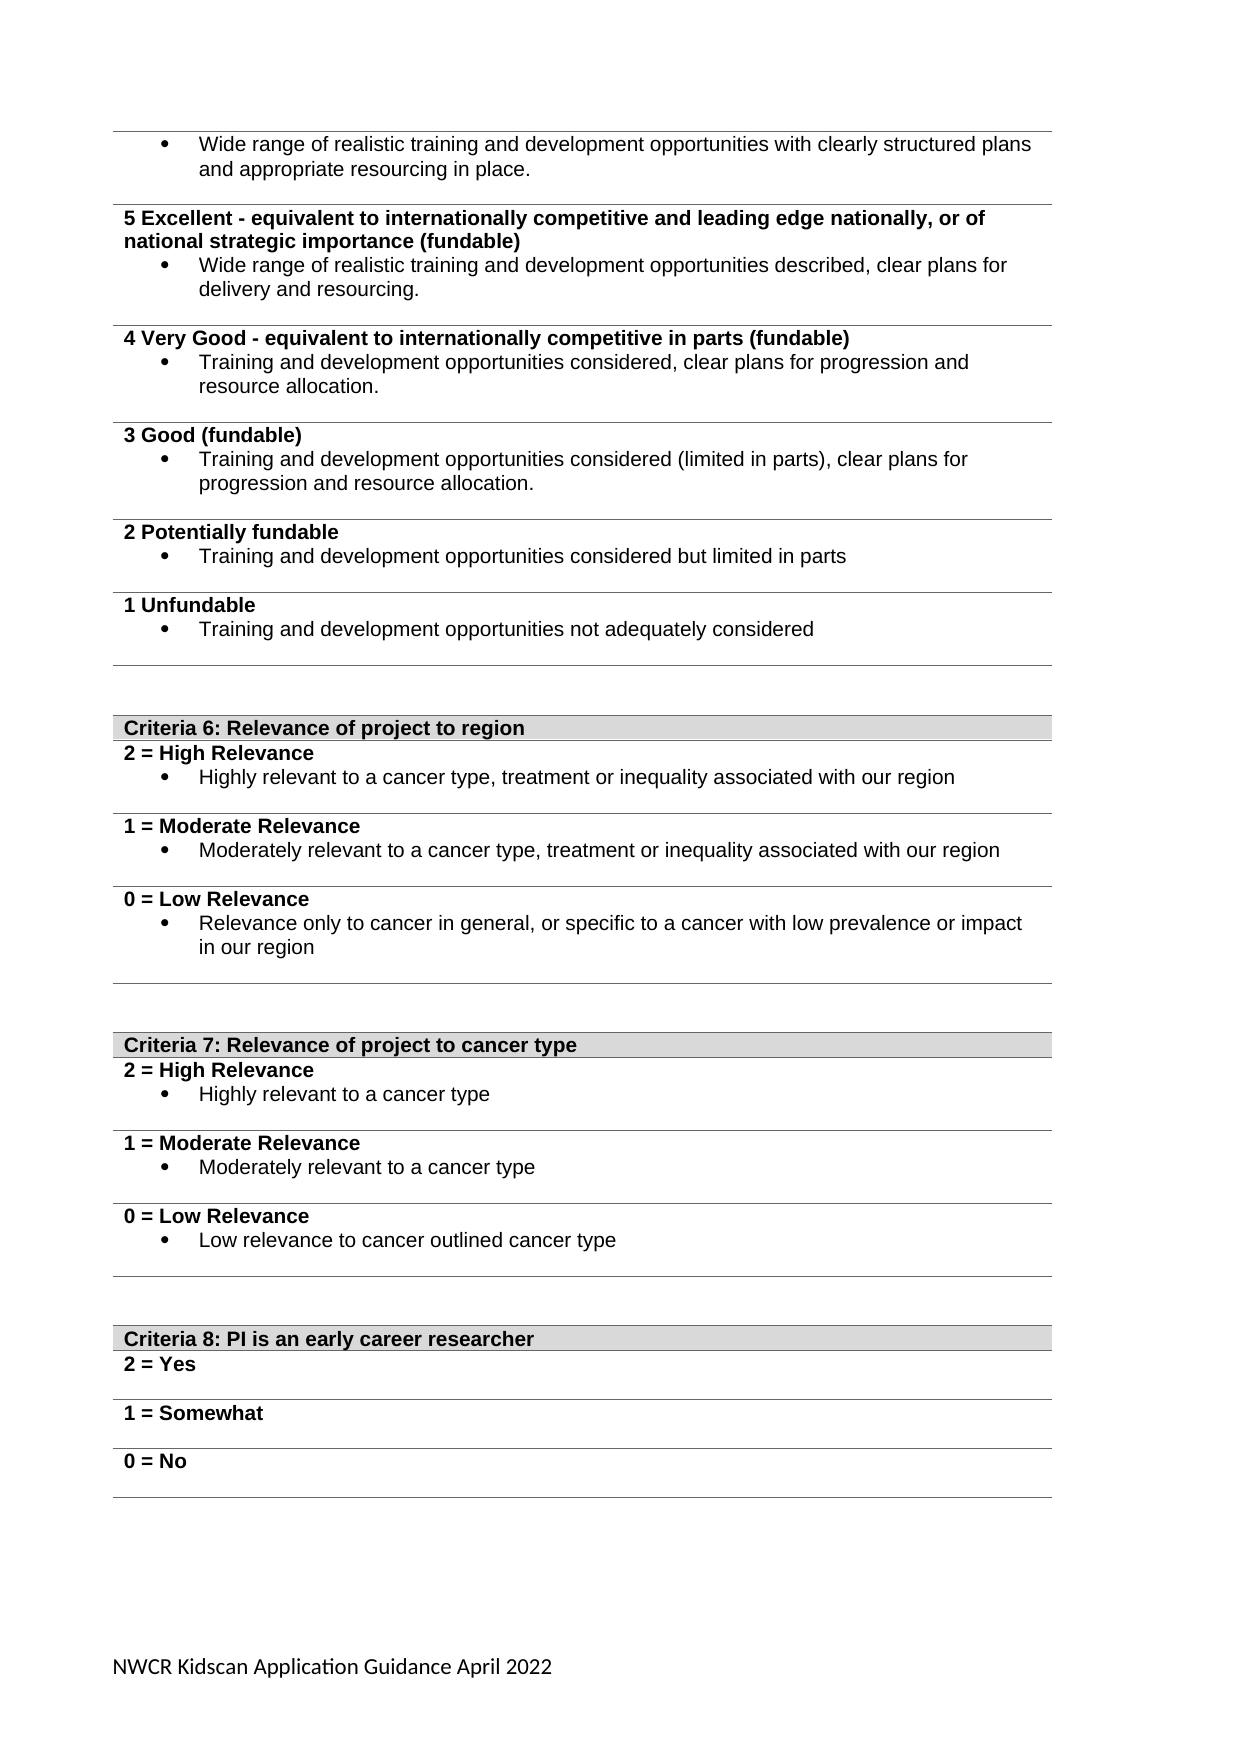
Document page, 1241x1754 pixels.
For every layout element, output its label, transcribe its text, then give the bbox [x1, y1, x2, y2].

table_cell 5 Excellent - equivalent to internationally competitive and leading edge nationally, or of national strategic importance (fundable) Wide range of realistic training and development opportunities described, clear plans for delivery and resourcing. [113, 205, 1052, 325]
table_cell 0 = Low Relevance Relevance only to cancer in general, or specific to a cancer with low prevalence or impact in our region [113, 887, 1052, 983]
table_cell 3 Good (fundable) Training and development opportunities considered (limited in parts), clear plans for progression and resource allocation. [113, 423, 1052, 519]
table_cell 0 = No [113, 1449, 1052, 1497]
table_cell 2 = High Relevance Highly relevant to a cancer type [113, 1058, 1052, 1130]
table_header Criteria 6: Relevance of project to region [113, 716, 1052, 739]
table_cell 1 = Moderate Relevance Moderately relevant to a cancer type, treatment or inequality associated with our region [113, 814, 1052, 886]
table_cell 1 Unfundable Training and development opportunities not adequately considered [113, 593, 1052, 665]
table_header Criteria 8: PI is an early career researcher [113, 1326, 1052, 1350]
table_cell 2 Potentially fundable Training and development opportunities considered but limited in parts [113, 520, 1052, 592]
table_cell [113, 132, 1052, 204]
table_header Criteria 7: Relevance of project to cancer type [113, 1033, 1052, 1057]
table_cell 1 = Somewhat [113, 1400, 1052, 1448]
table_cell 4 Very Good - equivalent to internationally competitive in parts (fundable) Training and development opportunities considered, clear plans for progression and resource allocation. [113, 326, 1052, 422]
table_cell 1 = Moderate Relevance Moderately relevant to a cancer type [113, 1131, 1052, 1203]
table_cell 0 = Low Relevance Low relevance to cancer outlined cancer type [113, 1204, 1052, 1276]
table_cell 2 = High Relevance Highly relevant to a cancer type, treatment or inequality associated with our region [113, 741, 1052, 813]
table_cell 2 = Yes [113, 1351, 1052, 1399]
